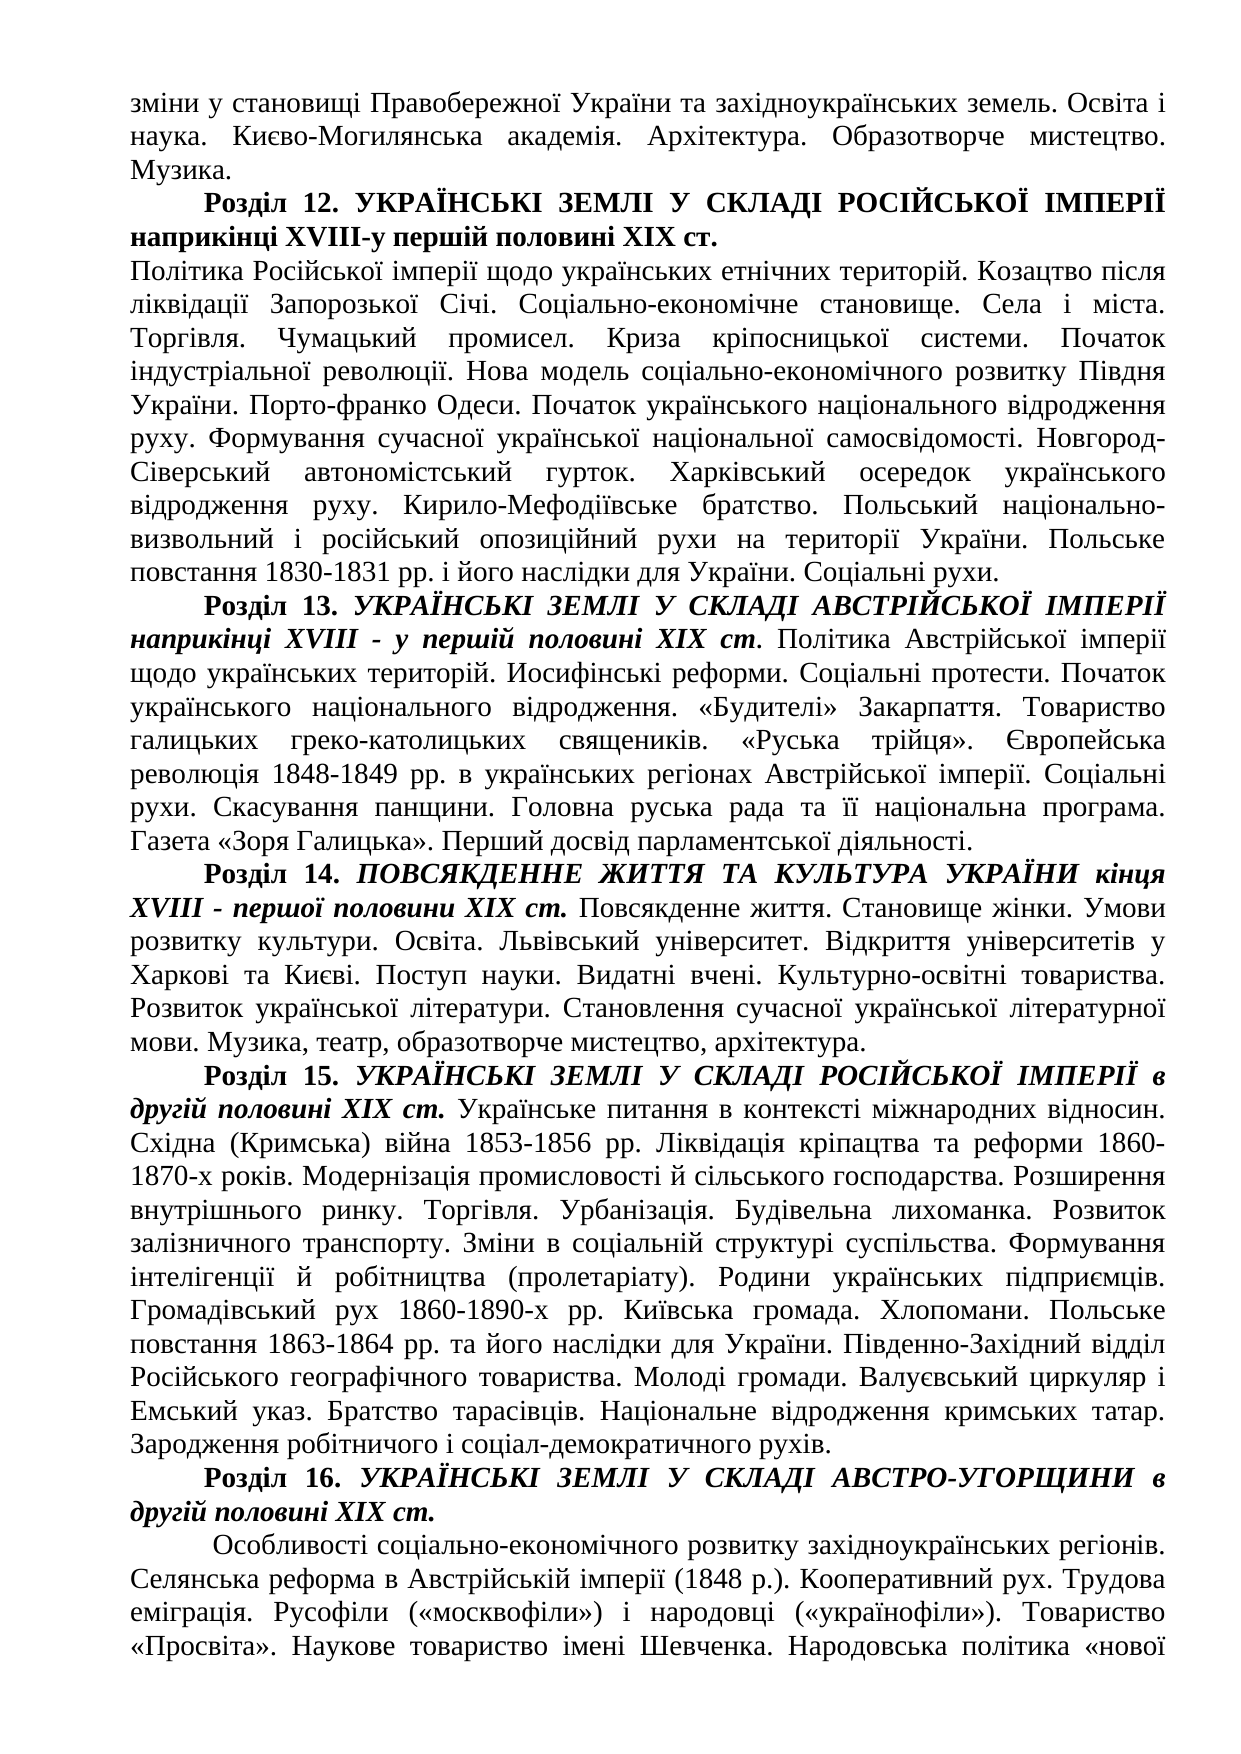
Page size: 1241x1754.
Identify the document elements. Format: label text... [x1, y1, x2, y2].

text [130, 1527, 1167, 1661]
text Розділ 14. ПОВСЯКДЕННЕ ЖИТТЯ ТА КУЛЬТУРА УКРАЇНИ кінця XVIII - першої половини XIX ст. Повсякденне життя. Становище жінки. Умови розвитку культури. Освіта. Львівський університет. Відкриття університетів у Харкові та Києві. Поступ науки. Видатні вчені. Культурно-освітні товариства. Розвиток української літератури. Становлення сучасної української літературної мови. Музика, театр, образотворче мистецтво, архітектура. [130, 856, 1167, 1058]
text Розділ 13. УКРАЇНСЬКІ ЗЕМЛІ У СКЛАДІ АВСТРІЙСЬКОЇ ІМПЕРІЇ наприкінці XVIII - у першій половині XIX ст. Політика Австрійської імперії щодо українських територій. Иосифінські реформи. Соціальні протести. Початок українського національного відродження. «Будителі» Закарпаття. Товариство галицьких греко-католицьких священиків. «Руська трійця». Європейська революція 1848-1849 рр. в українських регіонах Австрійської імперії. Соціальні рухи. Скасування панщини. Головна руська рада та її національна програма. Газета «Зоря Галицька». Перший досвід парламентської діяльності. [130, 588, 1167, 856]
text Розділ 12. УКРАЇНСЬКІ ЗЕМЛІ У СКЛАДІ РОСІЙСЬКОЇ ІМПЕРІЇ наприкінці XVIII-у першій половині XIX ст. [130, 186, 1167, 253]
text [130, 85, 1167, 186]
text Розділ 15. УКРАЇНСЬКІ ЗЕМЛІ У СКЛАДІ РОСІЙСЬКОЇ ІМПЕРІЇ в другій половині XIX ст. Українське питання в контексті міжнародних відносин. Східна (Кримська) війна 1853-1856 рр. Ліквідація кріпацтва та реформи 1860-1870-х років. Модернізація промисловості й сільського господарства. Розширення внутрішнього ринку. Торгівля. Урбанізація. Будівельна лихоманка. Розвиток залізничного транспорту. Зміни в соціальній структурі суспільства. Формування інтелігенції й робітництва (пролетаріату). Родини українських підприємців. Громадівський рух 1860-1890-х рр. Київська громада. Хлопомани. Польське повстання 1863-1864 рр. та його наслідки для України. Південно-Західний відділ Російського географічного товариства. Молоді громади. Валуєвський циркуляр і Емський указ. Братство тарасівців. Національне відродження кримських татар. Зародження робітничого і соціал-демократичного рухів. [130, 1058, 1167, 1460]
text Політика Російської імперії щодо українських етнічних територій. Козацтво після ліквідації Запорозької Січі. Соціально-економічне становище. Села і міста. Торгівля. Чумацький промисел. Криза кріпосницької системи. Початок індустріальної революції. Нова модель соціально-економічного розвитку Півдня України. Порто-франко Одеси. Початок українського національного відродження руху. Формування сучасної української національної самосвідомості. Новгород-Сіверський автономістський гурток. Харківський осередок українського відродження руху. Кирило-Мефодіївське братство. Польський національно- визвольний і російський опозиційний рухи на території України. Польське повстання 1830-1831 рр. і його наслідки для України. Соціальні рухи. [130, 253, 1167, 588]
text Розділ 16. УКРАЇНСЬКІ ЗЕМЛІ У СКЛАДІ АВСТРО-УГОРЩИНИ в другій половині XIX ст. [130, 1460, 1167, 1527]
